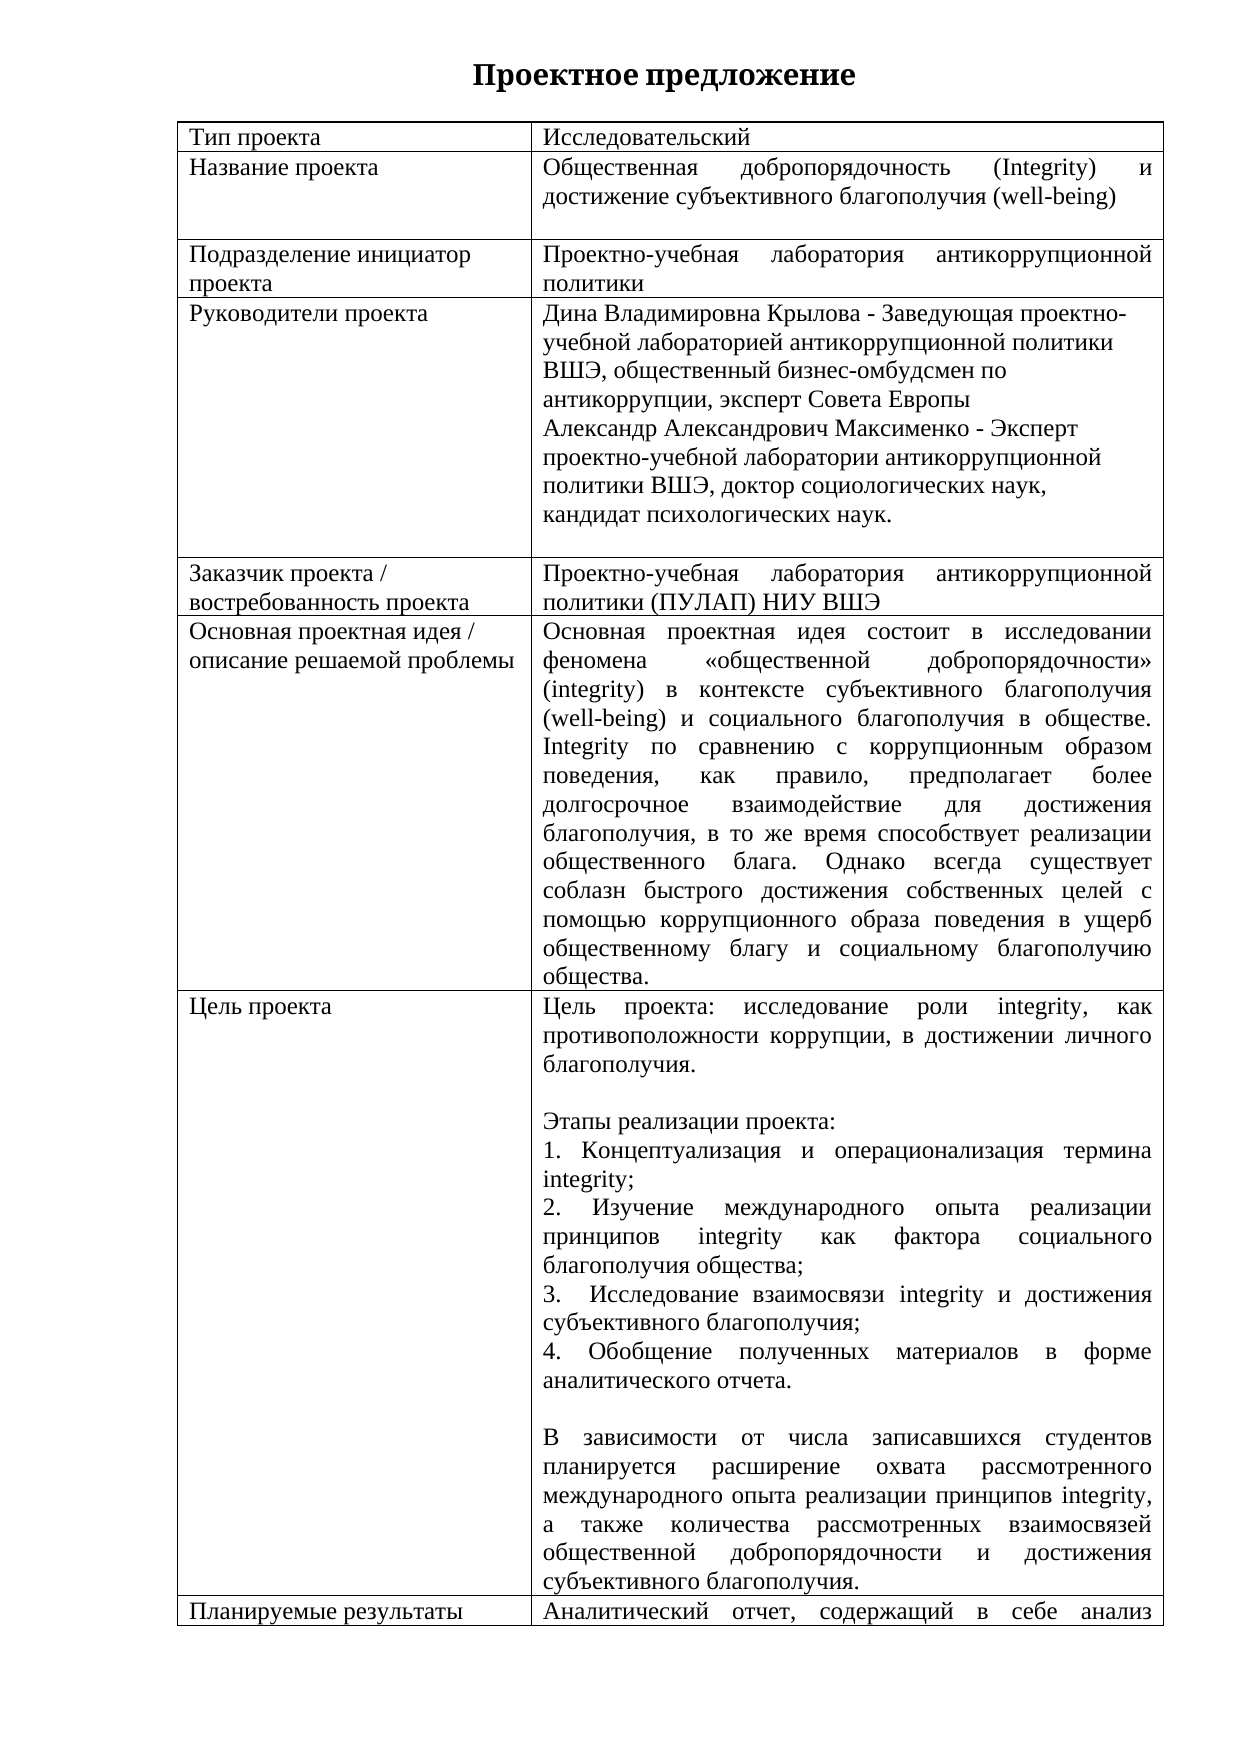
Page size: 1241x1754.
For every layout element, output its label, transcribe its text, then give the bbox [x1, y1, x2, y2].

table_cell Основная проектная идея / описание решаемой проблемы [178, 616, 531, 990]
table_header Тип проекта [178, 123, 531, 151]
text Проектное предложение [177, 59, 1152, 93]
table_cell Название проекта [178, 152, 531, 238]
table_cell Заказчик проекта / востребованность проекта [178, 558, 531, 615]
table_cell Руководители проекта [178, 298, 531, 557]
table_cell Проектно-учебная лаборатория антикоррупционной политики [532, 240, 1163, 297]
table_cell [178, 1596, 531, 1625]
table_cell Основная проектная идея состоит в исследовании феномена «общественной добропорядочности» (integrity) в контексте субъективного благополучия (well-being) и социального благополучия в обществе. Integrity по сравнению с коррупционным образом поведения, как правило, предполагает более долгосрочное взаимодействие для достижения благополучия, в то же время способствует реализации общественного блага. Однако всегда существует соблазн быстрого достижения собственных целей с помощью коррупционного образа поведения в ущерб общественному благу и социальному благополучию общества. [532, 616, 1163, 990]
table_cell Общественная добропорядочность (Integrity) и достижение субъективного благополучия (well-being) [532, 152, 1163, 238]
table_cell Дина Владимировна Крылова - Заведующая проектно-учебной лабораторией антикоррупционной политики ВШЭ, общественный бизнес-омбудсмен по антикоррупции, эксперт Совета Европы Александр Александрович Максименко - Эксперт проектно-учебной лаборатории антикоррупционной политики ВШЭ, доктор социологических наук, кандидат психологических наук. [532, 298, 1163, 557]
table_cell Проектно-учебная лаборатория антикоррупционной политики (ПУЛАП) НИУ ВШЭ [532, 558, 1163, 615]
table_cell Цель проекта [178, 991, 531, 1595]
table_cell Цель проекта: исследование роли integrity, как противоположности коррупции, в достижении личного благополучия. Этапы реализации проекта: 1. Концептуализация и операционализация термина integrity; 2. Изучение международного опыта реализации принципов integrity как фактора социального благополучия общества; 3. Исследование взаимосвязи integrity и достижения субъективного благополучия; 4. Обобщение полученных материалов в форме аналитического отчета. В зависимости от числа записавшихся студентов планируется расширение охвата рассмотренного международного опыта реализации принципов integrity, а также количества рассмотренных взаимосвязей общественной добропорядочности и достижения субъективного благополучия. [532, 991, 1163, 1595]
table_cell Подразделение инициатор проекта [178, 240, 531, 297]
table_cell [532, 1596, 1163, 1625]
table_header Исследовательский [532, 123, 1163, 151]
